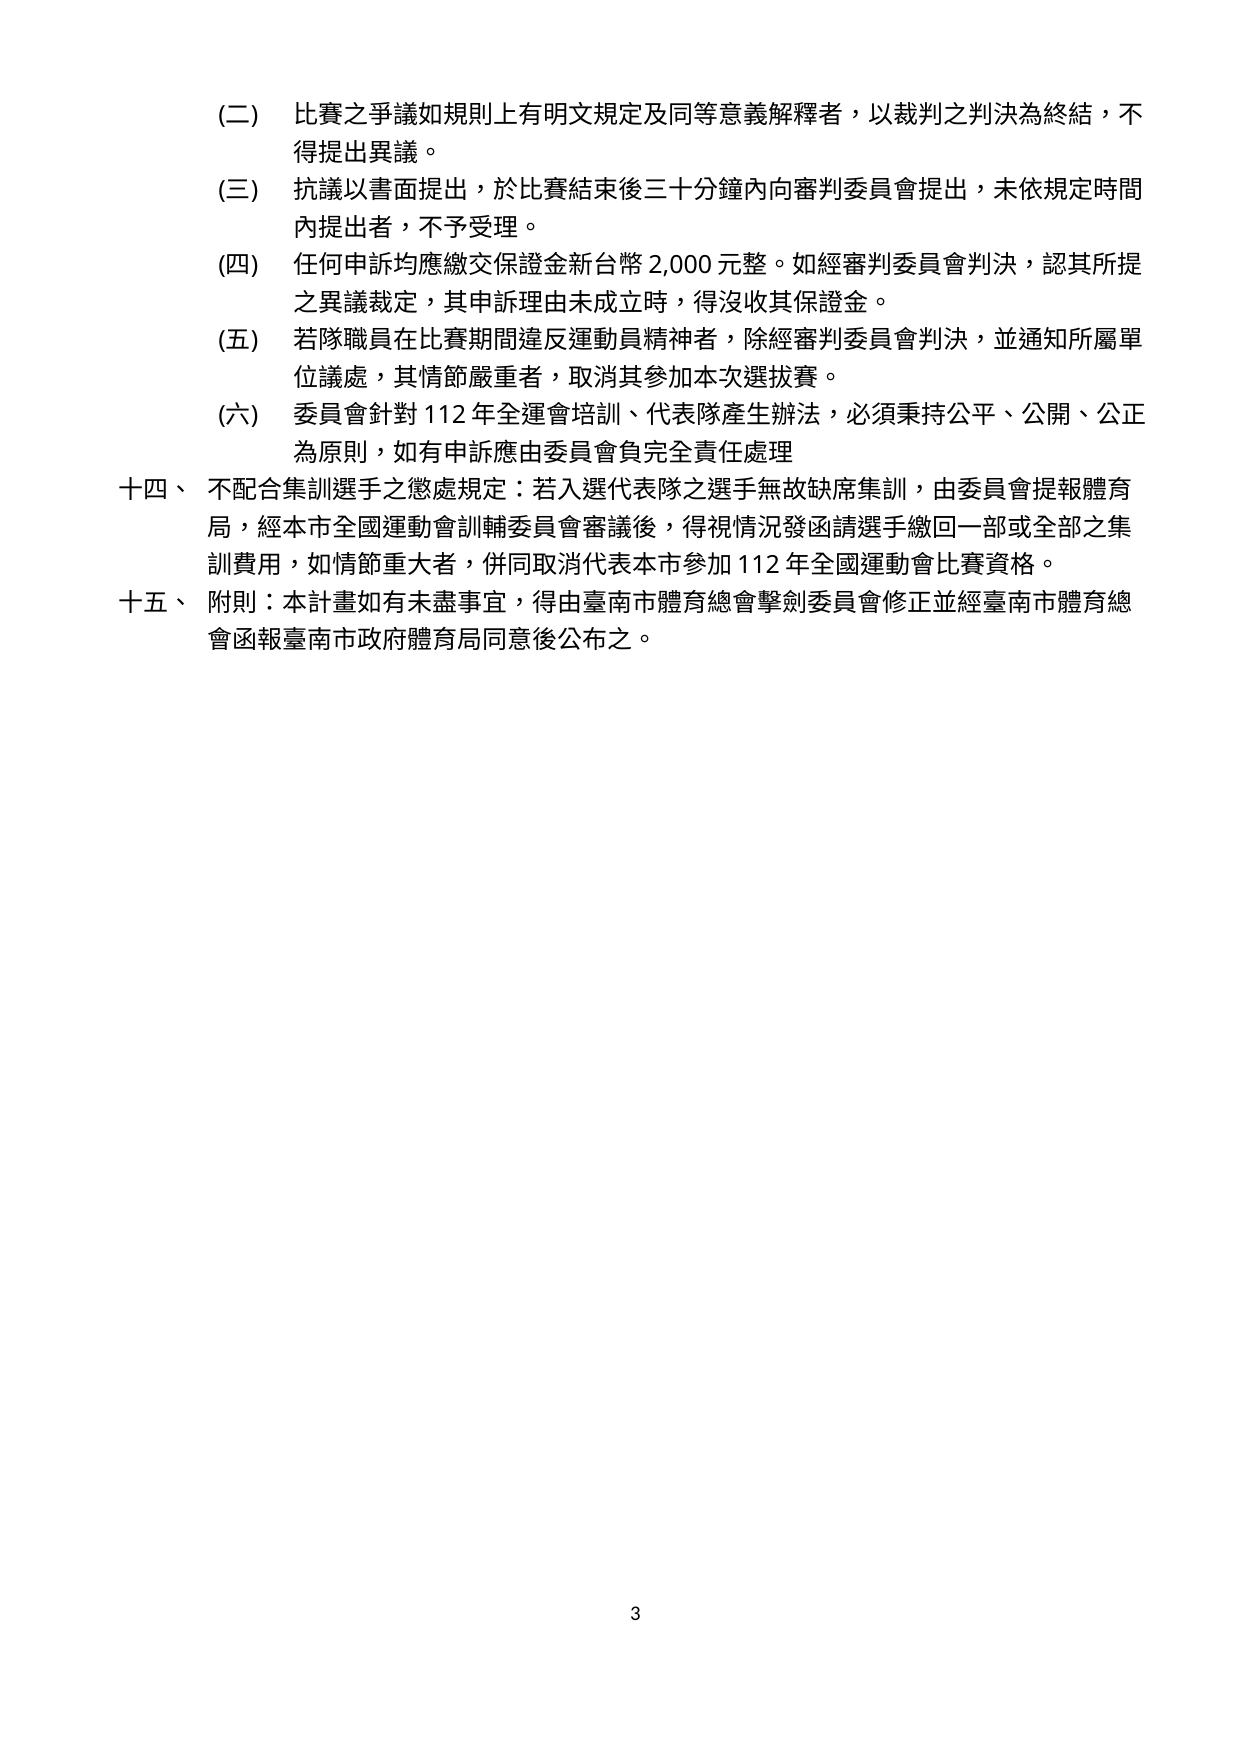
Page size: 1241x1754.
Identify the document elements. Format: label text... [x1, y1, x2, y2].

list 比賽之爭議如規則上有明文規定及同等意義解釋者，以裁判之判決為終結，不得提出異議。 [218, 94, 1152, 169]
list 抗議以書面提出，於比賽結束後三十分鐘內向審判委員會提出，未依規定時間內提出者，不予受理。 [218, 169, 1152, 244]
list 委員會針對112年全運會培訓、代表隊產生辦法，必須秉持公平、公開、公正為原則，如有申訴應由委員會負完全責任處理 [218, 394, 1152, 469]
list 不配合集訓選手之懲處規定：若入選代表隊之選手無故缺席集訓，由委員會提報體育局，經本市全國運動會訓輔委員會審議後，得視情況發函請選手繳回一部或全部之集訓費用，如情節重大者，併同取消代表本市參加112年全國運動會比賽資格。 [118, 469, 1152, 582]
list 任何申訴均應繳交保證金新台幣2,000元整。如經審判委員會判決，認其所提之異議裁定，其申訴理由未成立時，得沒收其保證金。 [218, 244, 1152, 319]
list 若隊職員在比賽期間違反運動員精神者，除經審判委員會判決，並通知所屬單位議處，其情節嚴重者，取消其參加本次選拔賽。 [218, 319, 1152, 394]
list 附則：本計畫如有未盡事宜，得由臺南市體育總會擊劍委員會修正並經臺南市體育總會函報臺南市政府體育局同意後公布之。 [118, 582, 1152, 657]
